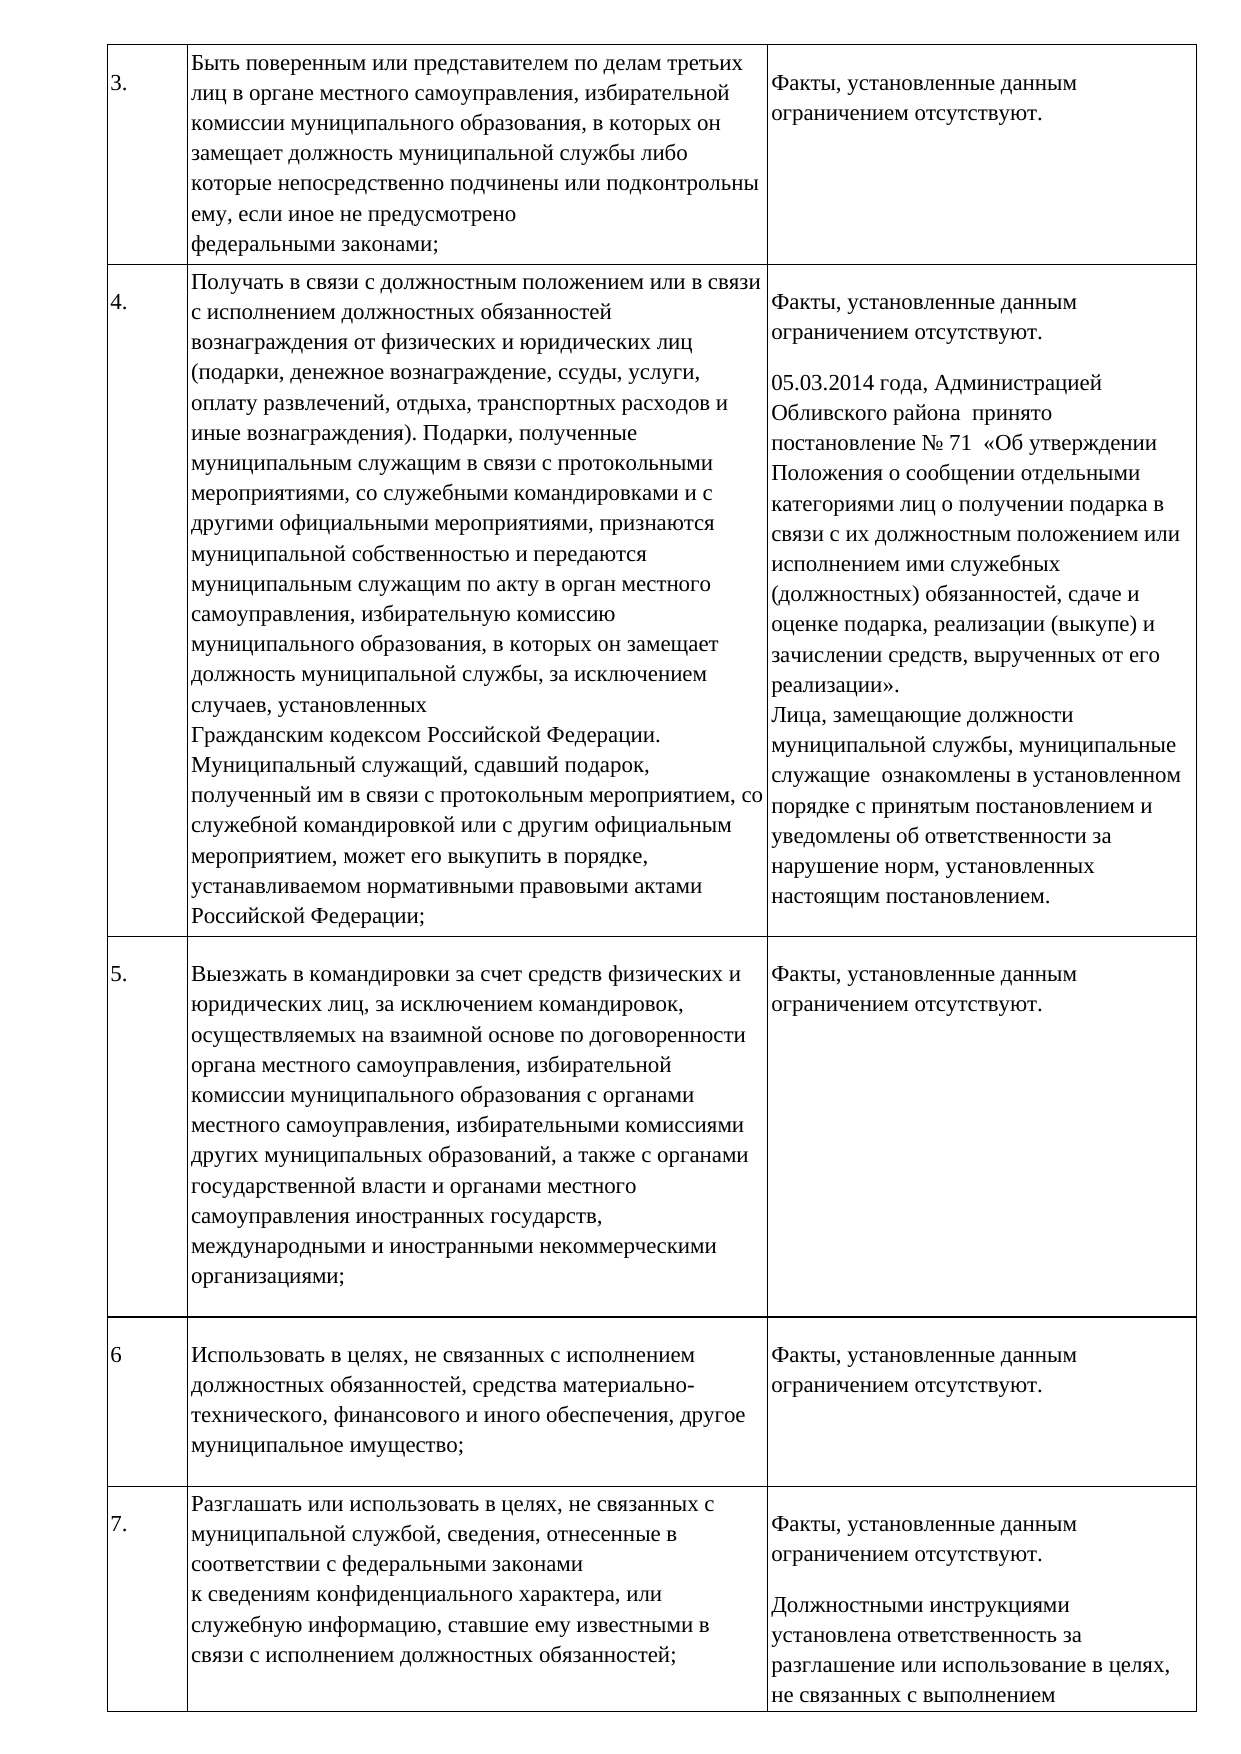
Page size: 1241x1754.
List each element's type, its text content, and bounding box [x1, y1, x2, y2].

table_cell Факты, установленные данным ограничением отсутствуют. [768, 1318, 1196, 1486]
table_cell Выезжать в командировки за счет средств физических и юридических лиц, за исключением командировок, осуществляемых на взаимной основе по договоренности органа местного самоуправления, избирательной комиссии муниципального образования с органами местного самоуправления, избирательными комиссиями других муниципальных образований, а также с органами государственной власти и органами местного самоуправления иностранных государств, международными и иностранными некоммерческими организациями; [188, 937, 767, 1316]
table_cell Факты, установленные данным ограничением отсутствуют. [768, 937, 1196, 1316]
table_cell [188, 1487, 767, 1711]
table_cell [768, 45, 1196, 263]
table_cell 5. [108, 937, 187, 1316]
table_cell Получать в связи с должностным положением или в связи с исполнением должностных обязанностей вознаграждения от физических и юридических лиц (подарки, денежное вознаграждение, ссуды, услуги, оплату развлечений, отдыха, транспортных расходов и иные вознаграждения). Подарки, полученные муниципальным служащим в связи с протокольными мероприятиями, со служебными командировками и с другими официальными мероприятиями, признаются муниципальной собственностью и передаются муниципальным служащим по акту в орган местного самоуправления, избирательную комиссию муниципального образования, в которых он замещает должность муниципальной службы, за исключением случаев, установленных Гражданским кодексом Российской Федерации. Муниципальный служащий, сдавший подарок, полученный им в связи с протокольным мероприятием, со служебной командировкой или с другим официальным мероприятием, может его выкупить в порядке, устанавливаемом нормативными правовыми актами Российской Федерации; [188, 265, 767, 936]
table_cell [768, 1487, 1196, 1711]
table_cell 3. [108, 45, 187, 263]
table_cell 7. [108, 1487, 187, 1711]
table_cell Факты, установленные данным ограничением отсутствуют. 05.03.2014 года, Администрацией Обливского района принято постановление № 71 «Об утверждении Положения о сообщении отдельными категориями лиц о получении подарка в связи с их должностным положением или исполнением ими служебных (должностных) обязанностей, сдаче и оценке подарка, реализации (выкупе) и зачислении средств, вырученных от его реализации». Лица, замещающие должности муниципальной службы, муниципальные служащие ознакомлены в установленном порядке с принятым постановлением и уведомлены об ответственности за нарушение норм, установленных настоящим постановлением. [768, 265, 1196, 936]
table_cell Использовать в целях, не связанных с исполнением должностных обязанностей, средства материально-технического, финансового и иного обеспечения, другое муниципальное имущество; [188, 1318, 767, 1486]
table_cell Быть поверенным или представителем по делам третьих лиц в органе местного самоуправления, избирательной комиссии муниципального образования, в которых он замещает должность муниципальной службы либо которые непосредственно подчинены или подконтрольны ему, если иное не предусмотрено федеральными законами; [188, 45, 767, 263]
table_cell 6 [108, 1318, 187, 1486]
table_cell 4. [108, 265, 187, 936]
